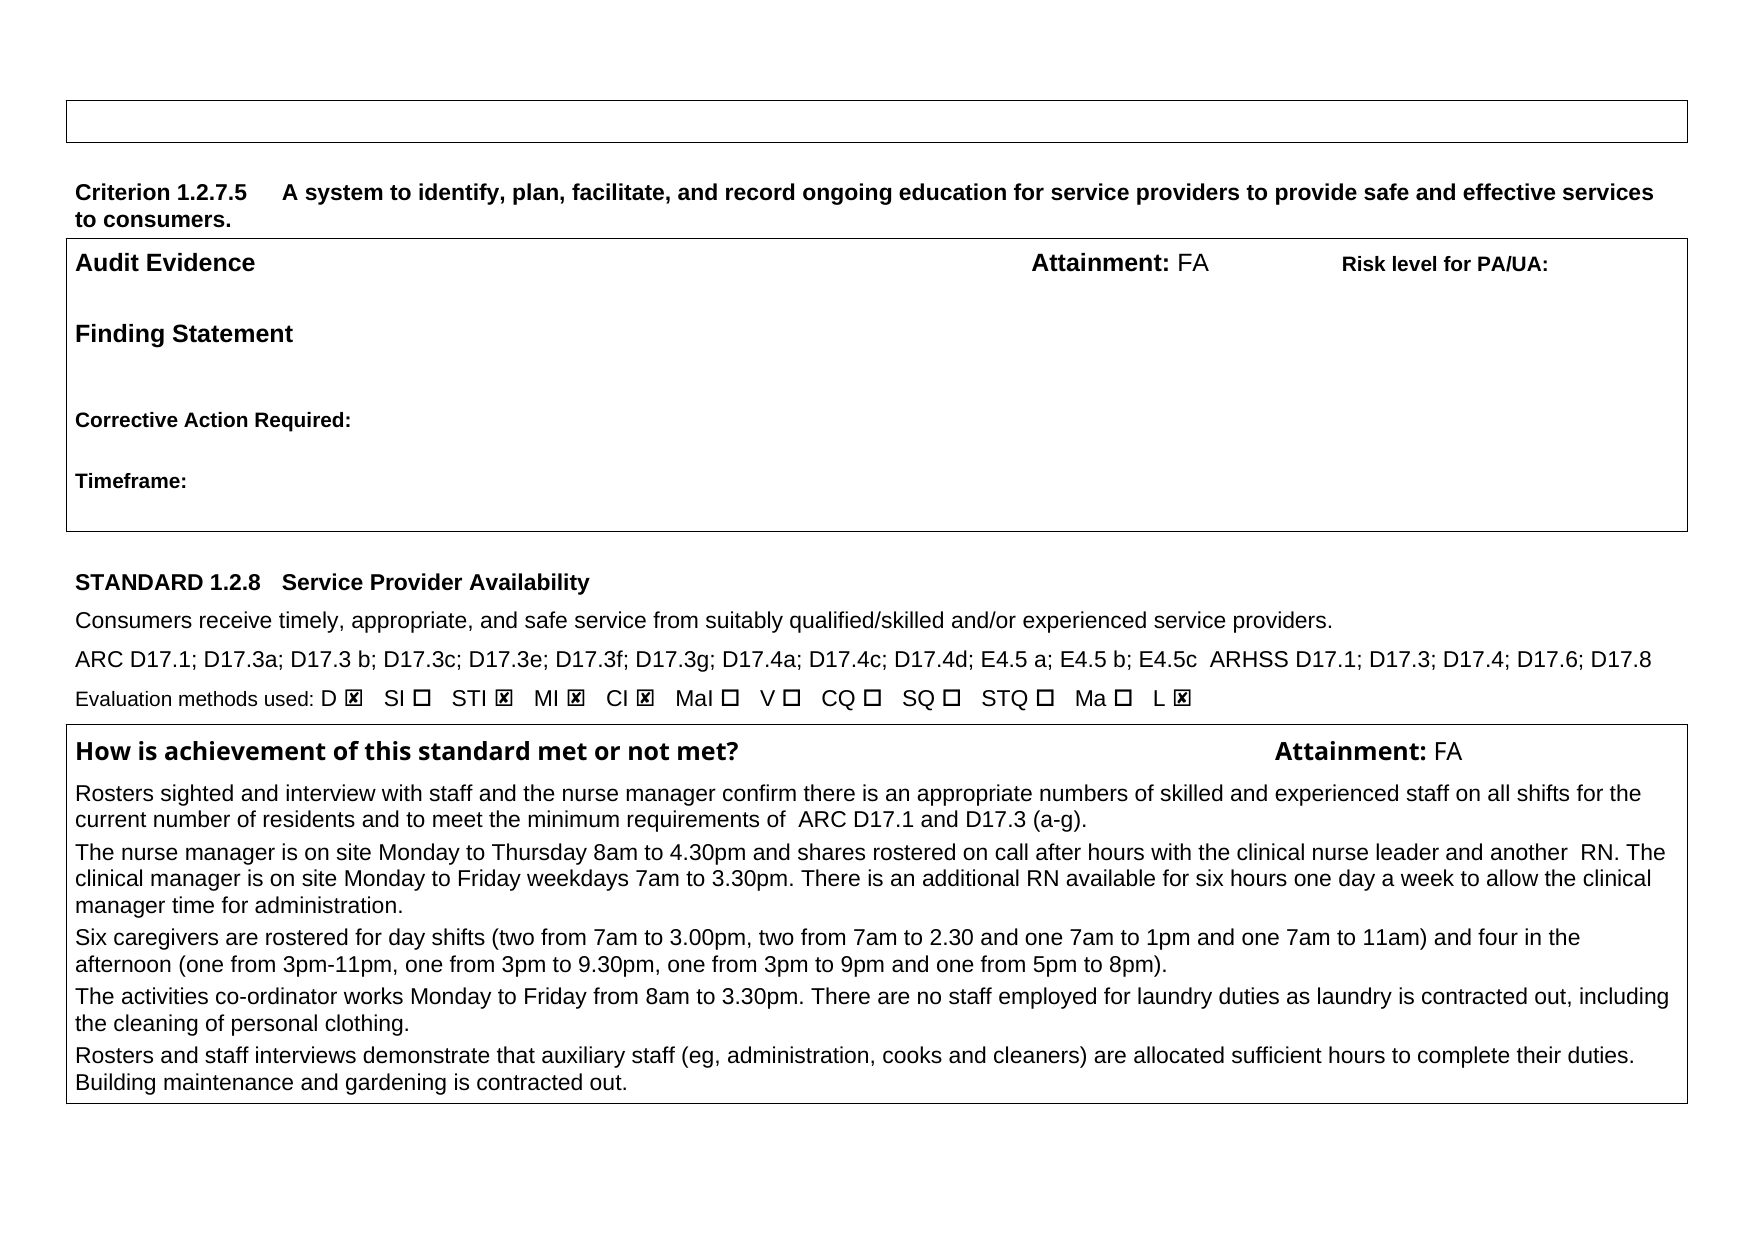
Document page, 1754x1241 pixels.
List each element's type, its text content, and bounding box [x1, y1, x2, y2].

text Evaluation methods used: D SI STI MI CI MaI V CQ SQ STQ Ma L [75, 685, 1679, 712]
text The nurse manager is on site Monday to Thursday 8am to 4.30pm and shares rostered on call after hours with the clinical nurse leader and another RN. The clinical manager is on site Monday to Friday weekdays 7am to 3.30pm. There is an additional RN available for six hours one day a week to allow the clinical manager time for administration. [67, 829, 1687, 915]
text Six caregivers are rostered for day shifts (two from 7am to 3.00pm, two from 7am to 2.30 and one 7am to 1pm and one 7am to 11am) and four in the afternoon (one from 3pm-11pm, one from 3pm to 9.30pm, one from 3pm to 9pm and one from 5pm to 8pm). [67, 915, 1687, 974]
text How is achievement of this standard met or not met? Attainment: FA [67, 725, 1687, 767]
text Finding Statement [67, 310, 1687, 348]
text The activities co-ordinator works Monday to Friday from 8am to 3.30pm. There are no staff employed for laundry duties as laundry is contracted out, including the cleaning of personal clothing. [67, 974, 1687, 1033]
text STANDARD 1.2.8 Service Provider Availability [75, 569, 1679, 595]
text Criterion 1.2.7.5 A system to identify, plan, facilitate, and record ongoing education for service providers to provide safe and effective services to consumers. [75, 179, 1679, 232]
text Rosters sighted and interview with staff and the nurse manager confirm there is an appropriate numbers of skilled and experienced staff on all shifts for the current number of residents and to meet the minimum requirements of ARC D17.1 and D17.3 (a-g). [67, 771, 1687, 829]
text Corrective Action Required: [75, 408, 1679, 432]
text Audit Evidence Attainment: FA Risk level for PA/UA: [67, 239, 1687, 276]
text ARC D17.1; D17.3a; D17.3 b; D17.3c; D17.3e; D17.3f; D17.3g; D17.4a; D17.4c; D17.4d; E4.5 a; E4.5 b; E4.5c ARHSS D17.1; D17.3; D17.4; D17.6; D17.8 [75, 646, 1679, 673]
text Timeframe: [67, 459, 1687, 493]
text Rosters and staff interviews demonstrate that auxiliary staff (eg, administration, cooks and cleaners) are allocated sufficient hours to complete their duties. Building maintenance and gardening is contracted out. [67, 1033, 1687, 1103]
text Consumers receive timely, appropriate, and safe service from suitably qualified/skilled and/or experienced service providers. [75, 607, 1679, 634]
